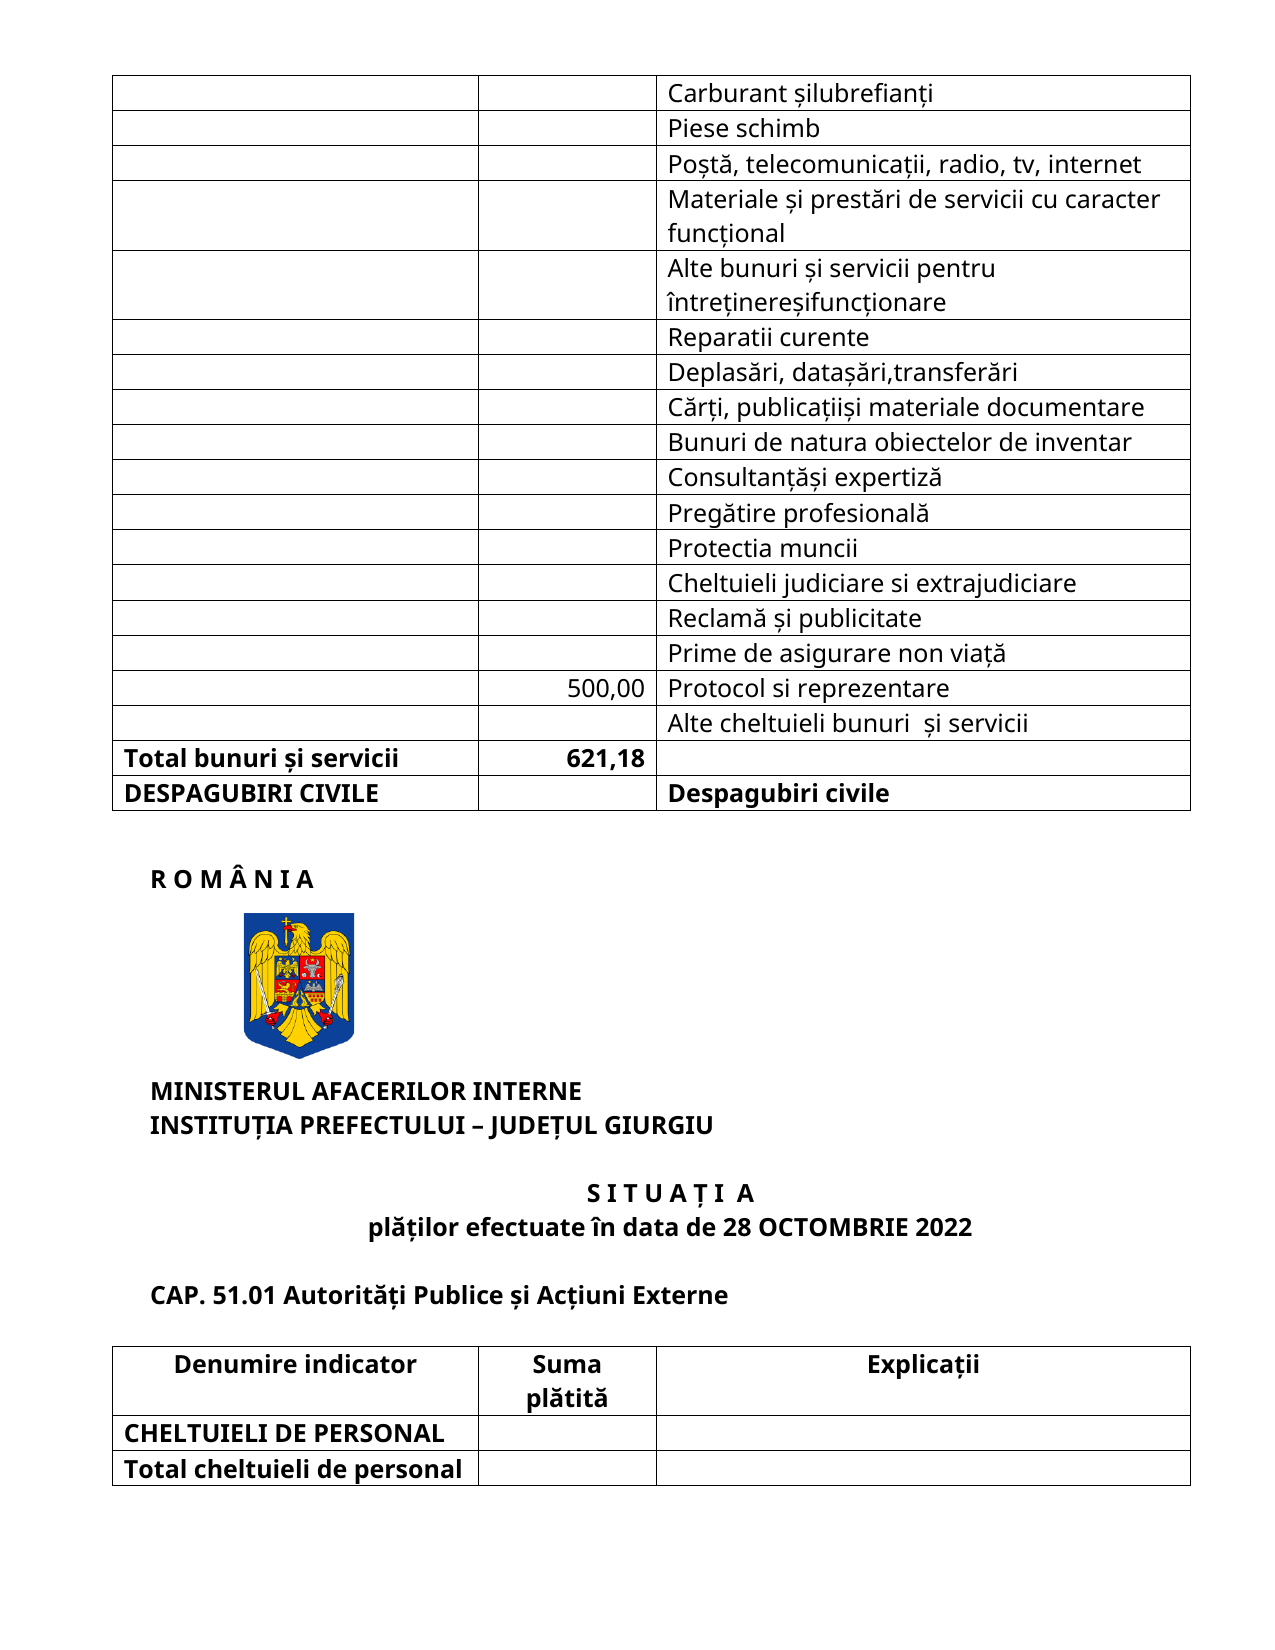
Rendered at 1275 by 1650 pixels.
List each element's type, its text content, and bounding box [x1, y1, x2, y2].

table_cell Total bunuri şi servicii [113, 741, 478, 775]
table_cell Alte cheltuieli bunuri şi servicii [657, 706, 1190, 740]
table_cell [479, 76, 656, 110]
table_cell [113, 390, 478, 424]
table_cell 621,18 [479, 741, 656, 775]
table_cell [113, 76, 478, 110]
table_header Denumire indicator [113, 1347, 478, 1415]
table_cell Materiale şi prestări de servicii cu caracter funcţional [657, 181, 1190, 249]
text R O M Â N I A [150, 862, 1191, 896]
table_cell Poştă, telecomunicaţii, radio, tv, internet [657, 146, 1190, 180]
table_cell Prime de asigurare non viaţă [657, 636, 1190, 670]
table_cell [113, 636, 478, 670]
table_cell [113, 111, 478, 145]
table_cell [113, 671, 478, 705]
table_cell Piese schimb [657, 111, 1190, 145]
table_cell Despagubiri civile [657, 776, 1190, 810]
table_cell [479, 111, 656, 145]
table_cell [113, 146, 478, 180]
text S I T U A Ţ I A [150, 1176, 1191, 1210]
table_cell [479, 251, 656, 319]
table_cell Protocol si reprezentare [657, 671, 1190, 705]
table_cell CHELTUIELI DE PERSONAL [113, 1416, 478, 1450]
text INSTITUŢIA PREFECTULUI – JUDEŢUL GIURGIU [150, 1107, 1191, 1142]
table_cell Bunuri de natura obiectelor de inventar [657, 425, 1190, 459]
table_cell [113, 530, 478, 564]
text MINISTERUL AFACERILOR INTERNE [150, 1073, 1191, 1107]
table_cell [479, 601, 656, 634]
table_cell [113, 425, 478, 459]
table_cell [113, 320, 478, 354]
table_cell Cheltuieli judiciare si extrajudiciare [657, 565, 1190, 599]
text CAP. 51.01 Autorităţi Publice şi Acţiuni Externe [150, 1278, 1191, 1312]
table_cell Alte bunuri şi servicii pentru întreţinereşifuncţionare [657, 251, 1190, 319]
table_cell [479, 495, 656, 529]
table_cell [479, 1416, 656, 1450]
table_cell [479, 390, 656, 424]
table_cell [657, 1416, 1190, 1450]
table_cell Deplasări, dataşări,transferări [657, 355, 1190, 389]
table_cell [479, 776, 656, 810]
table_cell [479, 565, 656, 599]
table_cell Reparatii curente [657, 320, 1190, 354]
table_cell DESPAGUBIRI CIVILE [113, 776, 478, 810]
picture [243, 913, 355, 1059]
table_cell [113, 460, 478, 494]
table_cell [113, 706, 478, 740]
table_cell [479, 320, 656, 354]
table_cell Consultanţăşi expertiză [657, 460, 1190, 494]
table_header Explicaţii [657, 1347, 1190, 1415]
table_cell [479, 636, 656, 670]
table_cell Cărţi, publicaţiişi materiale documentare [657, 390, 1190, 424]
table_cell [113, 181, 478, 249]
table_header Suma plătită [479, 1347, 656, 1415]
table_cell [113, 251, 478, 319]
table_cell [479, 530, 656, 564]
table_cell [479, 425, 656, 459]
table_cell Protectia muncii [657, 530, 1190, 564]
table_cell [113, 355, 478, 389]
table_cell [479, 355, 656, 389]
table_cell [479, 460, 656, 494]
table_cell 500,00 [479, 671, 656, 705]
table_cell [479, 706, 656, 740]
table_cell [113, 495, 478, 529]
table_cell Carburant şilubrefianţi [657, 76, 1190, 110]
table_cell [113, 601, 478, 634]
text plăţilor efectuate în data de 28 OCTOMBRIE 2022 [150, 1210, 1191, 1244]
table_cell Pregătire profesională [657, 495, 1190, 529]
table_cell [657, 1451, 1190, 1485]
table_cell [113, 565, 478, 599]
table_cell [657, 741, 1190, 775]
table_cell Reclamă şi publicitate [657, 601, 1190, 634]
table_cell [479, 1451, 656, 1485]
table_cell [479, 181, 656, 249]
table_cell Total cheltuieli de personal [113, 1451, 478, 1485]
table_cell [479, 146, 656, 180]
